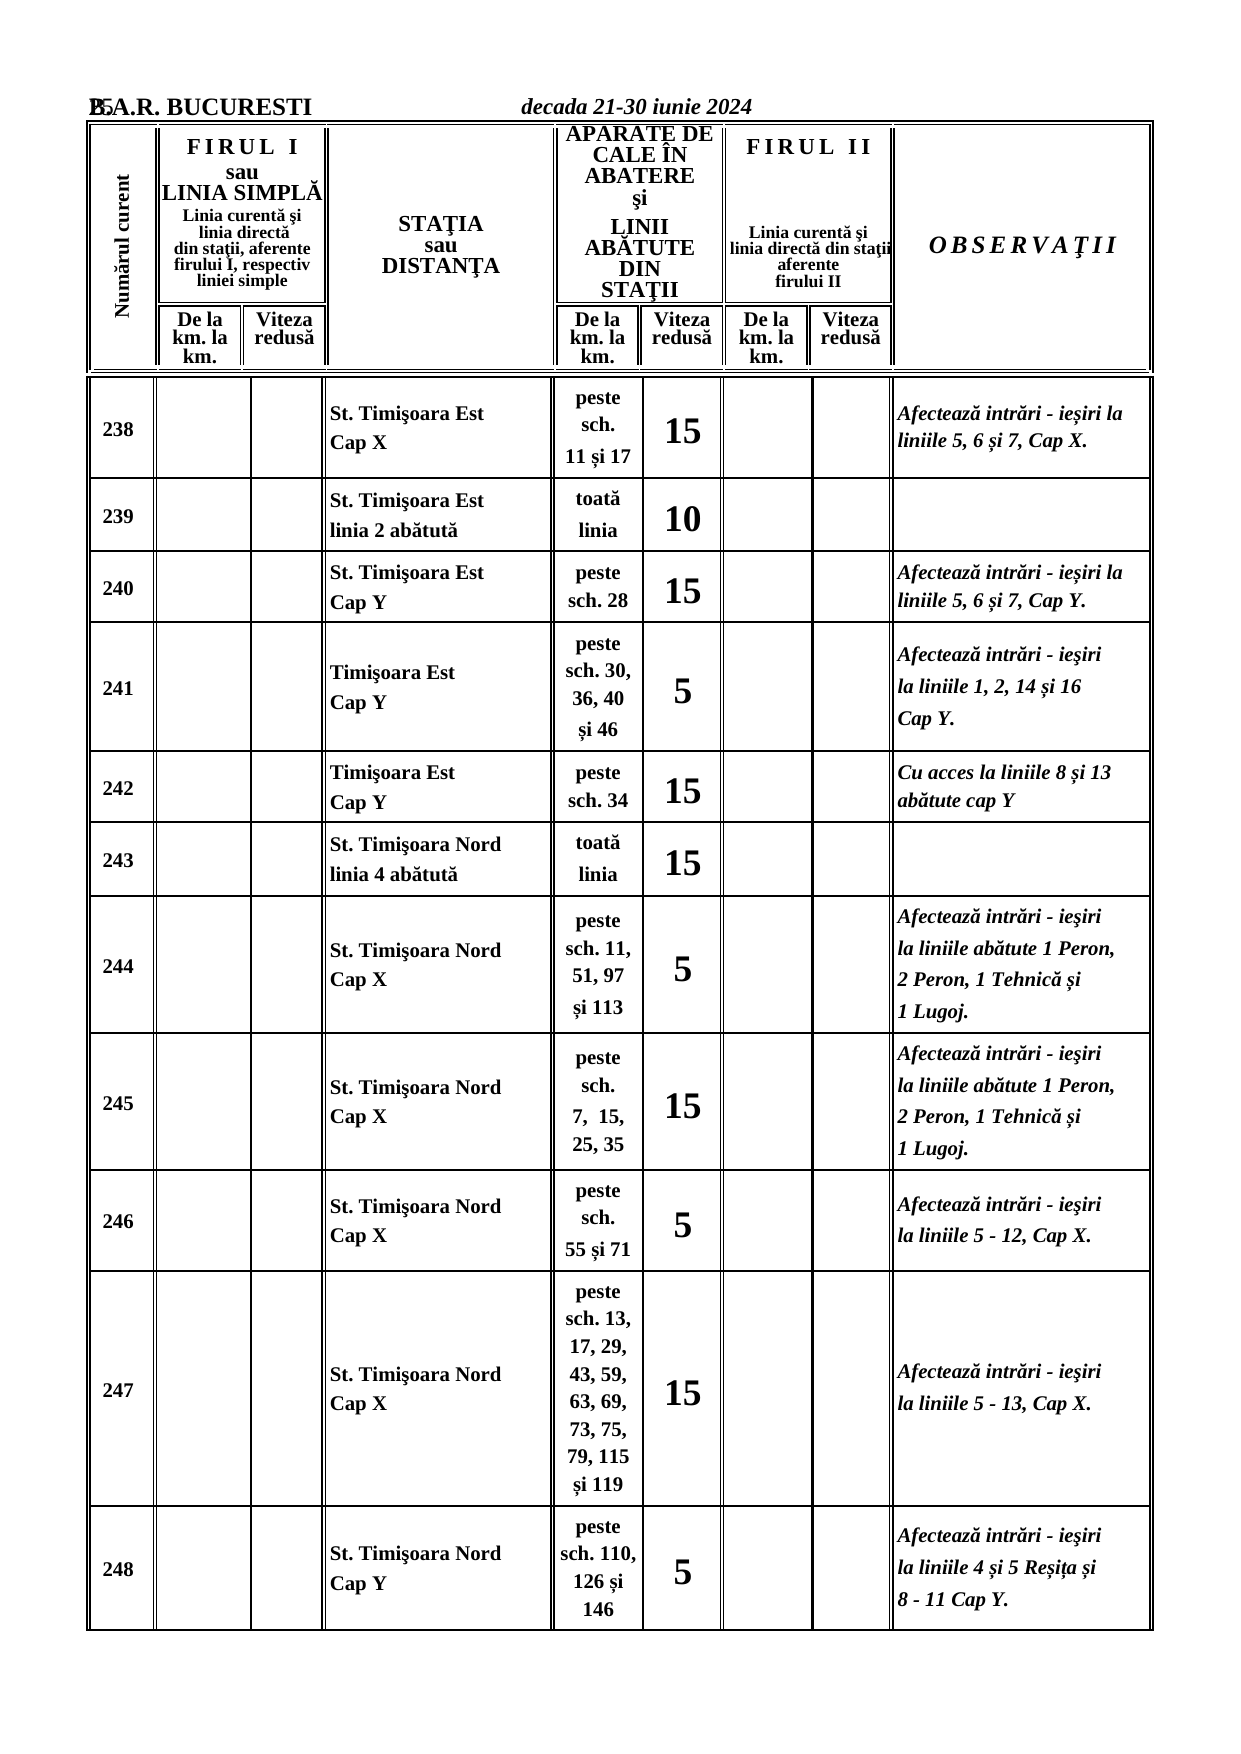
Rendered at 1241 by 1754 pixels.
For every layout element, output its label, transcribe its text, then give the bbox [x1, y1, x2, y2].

table_cell [157, 552, 250, 621]
table_cell [252, 479, 321, 550]
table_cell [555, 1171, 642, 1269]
table_cell St. Timişoara Nord linia 4 abătută [326, 823, 550, 894]
table_cell peste sch. 7, 15, 25, 35 [555, 1034, 642, 1168]
table_cell [157, 623, 250, 750]
table_cell [252, 378, 321, 477]
table_cell [252, 1034, 321, 1168]
table_cell 15 [644, 1034, 720, 1168]
table_cell Afectează intrări - ieşiri la liniile abătute 1 Peron, 2 Peron, 1 Tehnică și 1 Lugoj. [894, 897, 1149, 1032]
table_cell [157, 378, 250, 477]
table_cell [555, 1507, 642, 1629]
table_cell [252, 552, 321, 621]
table_cell St. Timişoara Est Cap Y [326, 552, 550, 621]
table_cell 15 [644, 823, 720, 894]
table_cell 15 [644, 552, 720, 621]
table_cell peste sch. 11, 51, 97 și 113 [555, 897, 642, 1032]
table_cell 10 [644, 479, 720, 550]
table_cell [724, 752, 811, 821]
table_cell toată linia [555, 479, 642, 550]
table_cell St. Timişoara Est Cap X [326, 378, 550, 477]
table_cell Timişoara Est Cap Y [326, 752, 550, 821]
table_cell [894, 823, 1149, 894]
table_cell peste sch. 11 și 17 [555, 378, 642, 477]
table_cell [91, 552, 153, 621]
table_cell [252, 897, 321, 1032]
table_cell toată linia [555, 823, 642, 894]
table_cell [91, 823, 153, 894]
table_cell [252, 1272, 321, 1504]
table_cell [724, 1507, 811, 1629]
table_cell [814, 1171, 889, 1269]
table_cell [91, 752, 153, 821]
table_cell [91, 479, 153, 550]
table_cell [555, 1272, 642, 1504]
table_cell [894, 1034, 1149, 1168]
table_cell [157, 1034, 250, 1168]
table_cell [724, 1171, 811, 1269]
table_cell St. Timişoara Nord Cap X [326, 897, 550, 1032]
table_cell [814, 479, 889, 550]
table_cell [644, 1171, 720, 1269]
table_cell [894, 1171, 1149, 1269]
table_cell peste sch. 28 [555, 552, 642, 621]
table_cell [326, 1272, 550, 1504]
table_cell [724, 552, 811, 621]
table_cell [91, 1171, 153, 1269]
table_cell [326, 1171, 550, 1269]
table_cell peste sch. 34 [555, 752, 642, 821]
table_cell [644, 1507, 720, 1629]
table_cell [814, 823, 889, 894]
table_cell [814, 897, 889, 1032]
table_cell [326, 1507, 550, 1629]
table_cell [814, 752, 889, 821]
table_cell [91, 623, 153, 750]
table_cell [157, 479, 250, 550]
table_cell [724, 897, 811, 1032]
table_cell [814, 378, 889, 477]
table_cell [157, 752, 250, 821]
table_cell [252, 623, 321, 750]
table_cell 5 [644, 623, 720, 750]
table_cell [814, 623, 889, 750]
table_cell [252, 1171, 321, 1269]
table_cell [91, 378, 153, 477]
table_cell [724, 1034, 811, 1168]
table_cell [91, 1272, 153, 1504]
table_cell 15 [644, 752, 720, 821]
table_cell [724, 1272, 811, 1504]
table_cell Timişoara Est Cap Y [326, 623, 550, 750]
table_cell 15 [644, 378, 720, 477]
table_cell [91, 1034, 153, 1168]
table_cell peste sch. 30, 36, 40 și 46 [555, 623, 642, 750]
table_cell Afectează intrări - ieșiri la liniile 5, 6 și 7, Cap X. [894, 378, 1149, 477]
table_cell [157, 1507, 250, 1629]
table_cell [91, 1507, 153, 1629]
table_cell [91, 897, 153, 1032]
table_cell [724, 479, 811, 550]
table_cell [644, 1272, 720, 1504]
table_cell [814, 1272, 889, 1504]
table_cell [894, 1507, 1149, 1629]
table_cell [157, 897, 250, 1032]
table_cell [724, 623, 811, 750]
table_cell St. Timişoara Nord Cap X [326, 1034, 550, 1168]
table_cell [252, 752, 321, 821]
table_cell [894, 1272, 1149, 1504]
table_cell [814, 552, 889, 621]
table_cell St. Timişoara Est linia 2 abătută [326, 479, 550, 550]
table_cell [157, 823, 250, 894]
table_cell [724, 378, 811, 477]
table_cell 5 [644, 897, 720, 1032]
table_cell [894, 479, 1149, 550]
table_cell Afectează intrări - ieşiri la liniile 1, 2, 14 și 16 Cap Y. [894, 623, 1149, 750]
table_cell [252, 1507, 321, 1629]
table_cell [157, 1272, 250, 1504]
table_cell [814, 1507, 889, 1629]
table_cell Cu acces la liniile 8 și 13 abătute cap Y [894, 752, 1149, 821]
table_cell [252, 823, 321, 894]
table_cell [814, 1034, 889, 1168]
table_cell Afectează intrări - ieșiri la liniile 5, 6 și 7, Cap Y. [894, 552, 1149, 621]
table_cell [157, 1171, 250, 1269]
table_cell [724, 823, 811, 894]
